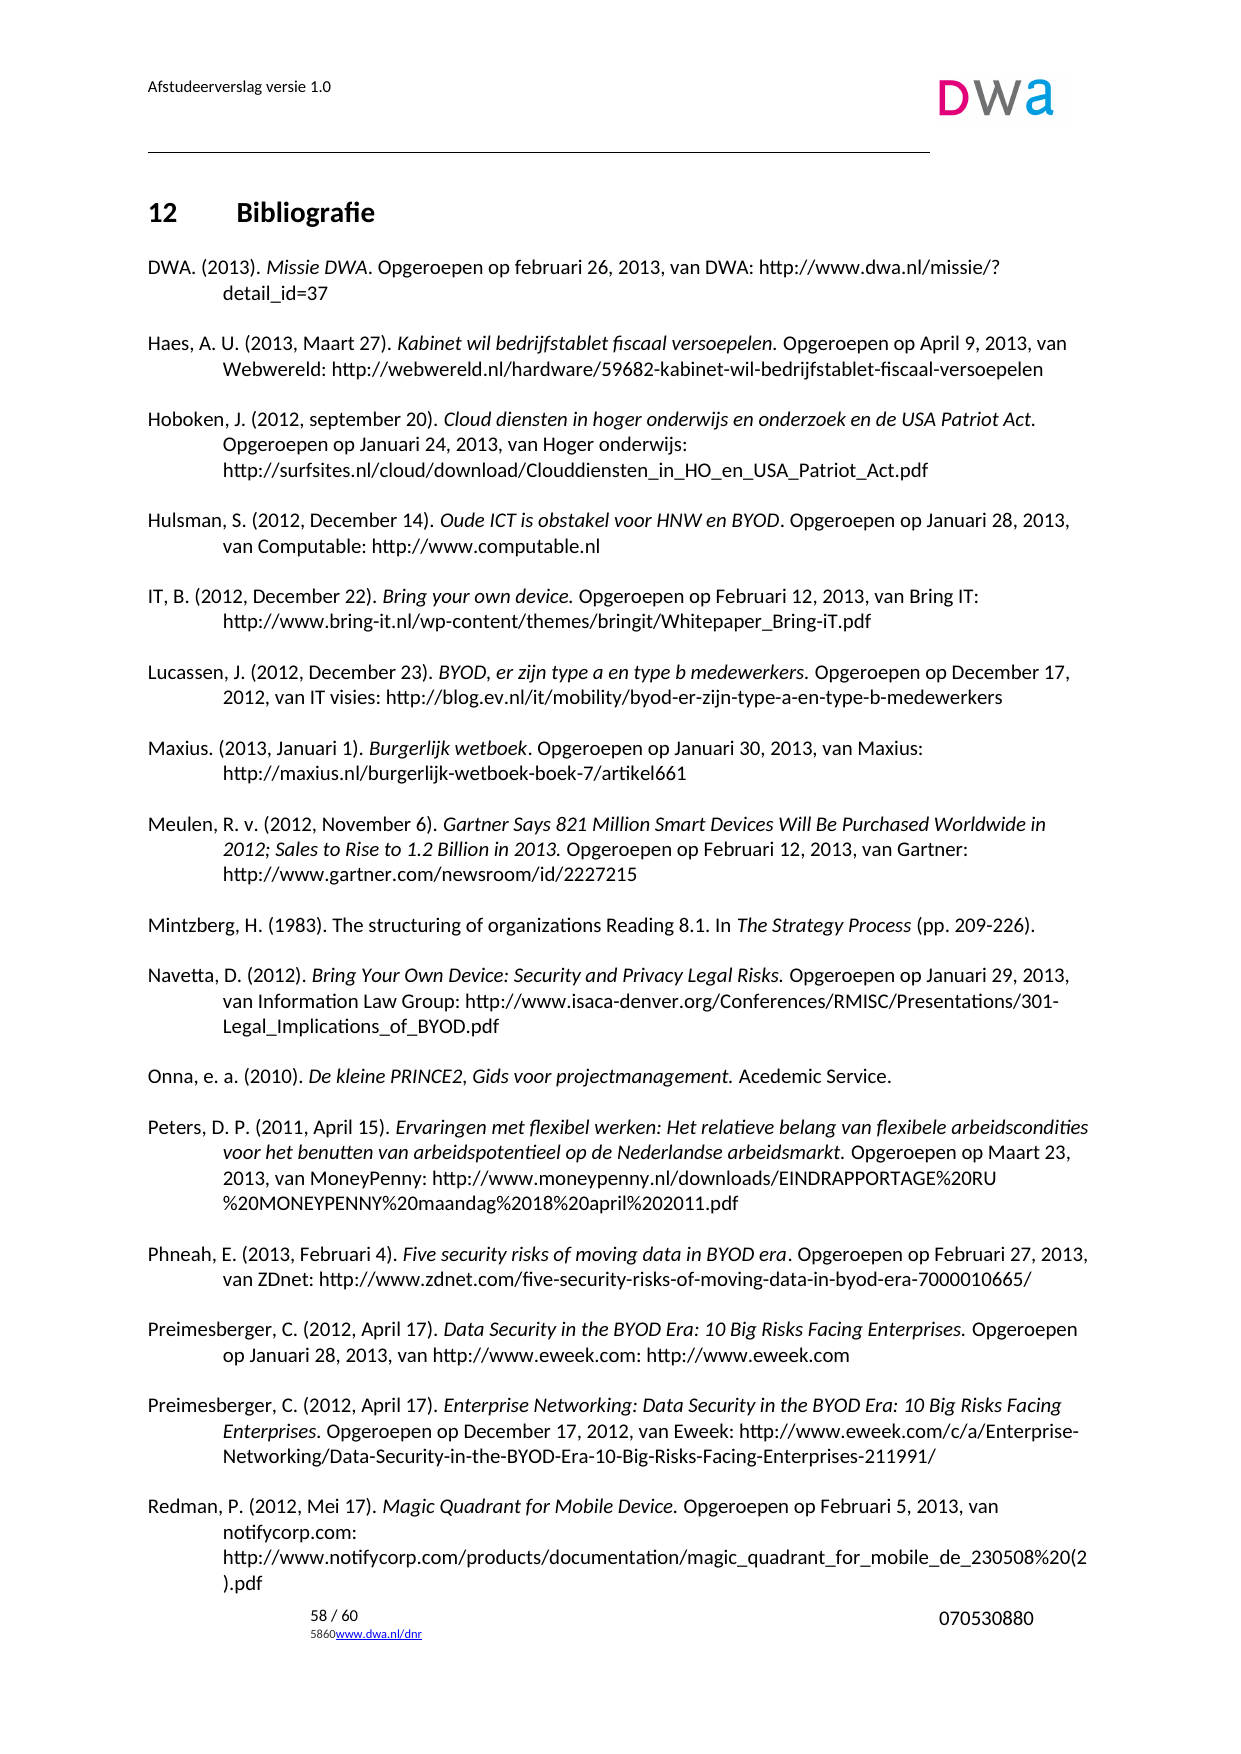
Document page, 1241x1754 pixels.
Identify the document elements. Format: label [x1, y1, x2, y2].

picture [937, 76, 1072, 124]
